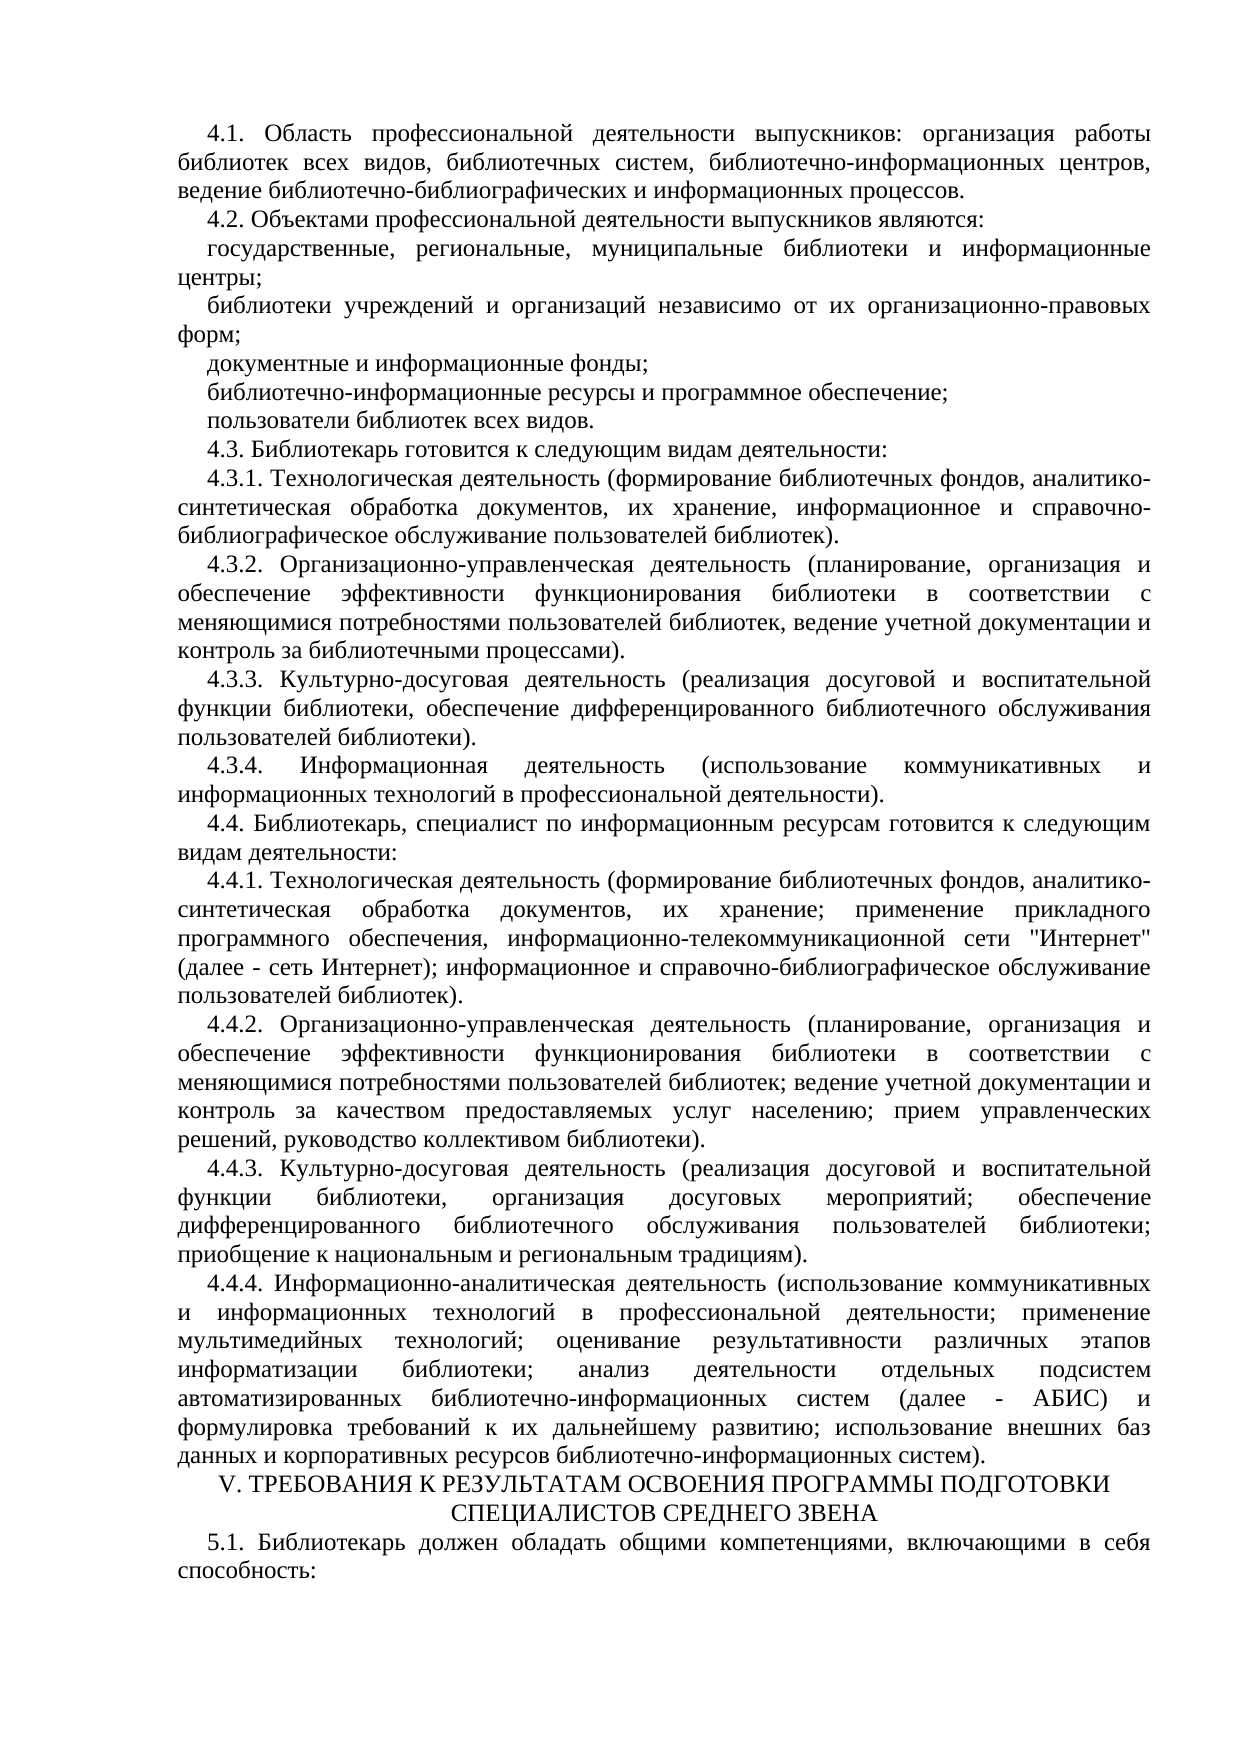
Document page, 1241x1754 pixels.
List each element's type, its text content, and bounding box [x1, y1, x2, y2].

text 4.4.4. Информационно-аналитическая деятельность (использование коммуникативных и информационных технологий в профессиональной деятельности; применение мультимедийных технологий; оценивание результативности различных этапов информатизации библиотеки; анализ деятельности отдельных подсистем автоматизированных библиотечно-информационных систем (далее - АБИС) и формулировка требований к их дальнейшему развитию; использование внешних баз данных и корпоративных ресурсов библиотечно-информационных систем). [177, 1268, 1152, 1469]
text 5.1. Библиотекарь должен обладать общими компетенциями, включающими в себя способность: [177, 1527, 1152, 1584]
text V. ТРЕБОВАНИЯ К РЕЗУЛЬТАТАМ ОСВОЕНИЯ ПРОГРАММЫ ПОДГОТОВКИ [177, 1469, 1152, 1498]
text библиотеки учреждений и организаций независимо от их организационно-правовых форм; [177, 291, 1152, 348]
text документные и информационные фонды; [177, 348, 1152, 377]
text 4.4.1. Технологическая деятельность (формирование библиотечных фондов, аналитико-синтетическая обработка документов, их хранение; применение прикладного программного обеспечения, информационно-телекоммуникационной сети "Интернет" (далее - сеть Интернет); информационное и справочно-библиографическое обслуживание пользователей библиотек). [177, 866, 1152, 1009]
text 4.3. Библиотекарь готовится к следующим видам деятельности: [177, 434, 1152, 463]
text 4.3.4. Информационная деятельность (использование коммуникативных и информационных технологий в профессиональной деятельности). [177, 751, 1152, 808]
text СПЕЦИАЛИСТОВ СРЕДНЕГО ЗВЕНА [177, 1498, 1152, 1527]
text 4.3.1. Технологическая деятельность (формирование библиотечных фондов, аналитико-синтетическая обработка документов, их хранение, информационное и справочно-библиографическое обслуживание пользователей библиотек). [177, 463, 1152, 549]
text 4.1. Область профессиональной деятельности выпускников: организация работы библиотек всех видов, библиотечных систем, библиотечно-информационных центров, ведение библиотечно-библиографических и информационных процессов. [177, 118, 1152, 204]
text 4.4.3. Культурно-досуговая деятельность (реализация досуговой и воспитательной функции библиотеки, организация досуговых мероприятий; обеспечение дифференцированного библиотечного обслуживания пользователей библиотеки; приобщение к национальным и региональным традициям). [177, 1153, 1152, 1268]
text библиотечно-информационные ресурсы и программное обеспечение; [177, 377, 1152, 406]
text 4.3.3. Культурно-досуговая деятельность (реализация досуговой и воспитательной функции библиотеки, обеспечение дифференцированного библиотечного обслуживания пользователей библиотеки). [177, 664, 1152, 751]
text 4.4.2. Организационно-управленческая деятельность (планирование, организация и обеспечение эффективности функционирования библиотеки в соответствии с меняющимися потребностями пользователей библиотек; ведение учетной документации и контроль за качеством предоставляемых услуг населению; прием управленческих решений, руководство коллективом библиотеки). [177, 1009, 1152, 1153]
text 4.3.2. Организационно-управленческая деятельность (планирование, организация и обеспечение эффективности функционирования библиотеки в соответствии с меняющимися потребностями пользователей библиотек, ведение учетной документации и контроль за библиотечными процессами). [177, 549, 1152, 664]
text пользователи библиотек всех видов. [177, 406, 1152, 434]
text 4.4. Библиотекарь, специалист по информационным ресурсам готовится к следующим видам деятельности: [177, 808, 1152, 866]
text 4.2. Объектами профессиональной деятельности выпускников являются: [177, 204, 1152, 233]
text государственные, региональные, муниципальные библиотеки и информационные центры; [177, 233, 1152, 291]
